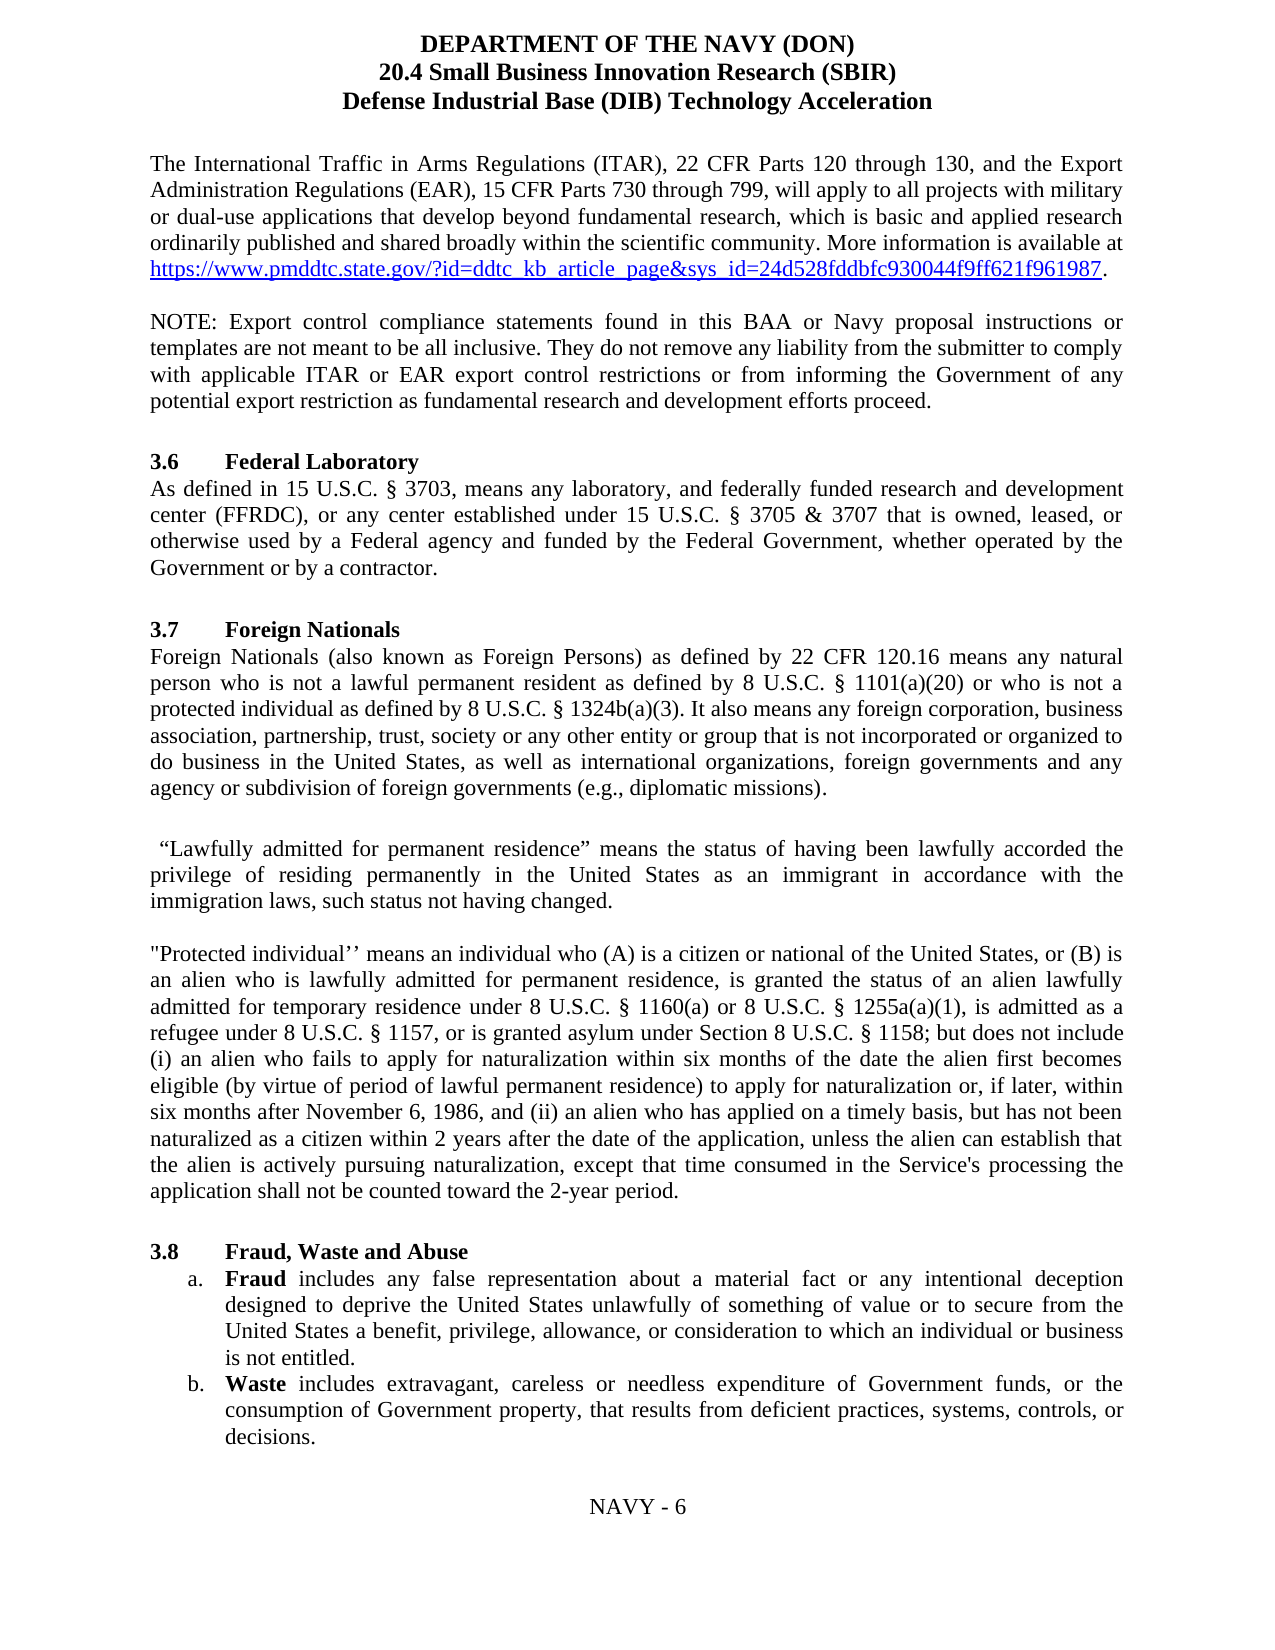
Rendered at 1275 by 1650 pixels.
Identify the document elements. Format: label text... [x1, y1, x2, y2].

subtitle Fraud, Waste and Abuse [150, 1238, 1125, 1265]
text As defined in 15 U.S.C. § 3703, means any laboratory, and federally funded research and development center (FFRDC), or any center established under 15 U.S.C. § 3705 & 3707 that is owned, leased, or otherwise used by a Federal agency and funded by the Federal Government, whether operated by the Government or by a contractor. [150, 475, 1125, 580]
text “Lawfully admitted for permanent residence” means the status of having been lawfully accorded the privilege of residing permanently in the United States as an immigrant in accordance with the immigration laws, such status not having changed. [150, 834, 1125, 914]
list Fraud includes any false representation about a material fact or any intentional deception designed to deprive the United States unlawfully of something of value or to secure from the United States a benefit, privilege, allowance, or consideration to which an individual or business is not entitled. [187, 1265, 1125, 1370]
text "Protected individual’’ means an individual who (A) is a citizen or national of the United States, or (B) is an alien who is lawfully admitted for permanent residence, is granted the status of an alien lawfully admitted for temporary residence under 8 U.S.C. § 1160(a) or 8 U.S.C. § 1255a(a)(1), is admitted as a refugee under 8 U.S.C. § 1157, or is granted asylum under Section 8 U.S.C. § 1158; but does not include (i) an alien who fails to apply for naturalization within six months of the date the alien first becomes eligible (by virtue of period of lawful permanent residence) to apply for naturalization or, if later, within six months after November 6, 1986, and (ii) an alien who has applied on a timely basis, but has not been naturalized as a citizen within 2 years after the date of the application, unless the alien can establish that the alien is actively pursuing naturalization, except that time consumed in the Service's processing the application shall not be counted toward the 2-year period. [150, 940, 1125, 1204]
subtitle Foreign Nationals [150, 616, 1125, 643]
text Foreign Nationals (also known as Foreign Persons) as defined by 22 CFR 120.16 means any natural person who is not a lawful permanent resident as defined by 8 U.S.C. § 1101(a)(20) or who is not a protected individual as defined by 8 U.S.C. § 1324b(a)(3). It also means any foreign corporation, business association, partnership, trust, society or any other entity or group that is not incorporated or organized to do business in the United States, as well as international organizations, foreign governments and any agency or subdivision of foreign governments (e.g., diplomatic missions). [150, 643, 1125, 801]
text NOTE: Export control compliance statements found in this BAA or Navy proposal instructions or templates are not meant to be all inclusive. They do not remove any liability from the submitter to comply with applicable ITAR or EAR export control restrictions or from informing the Government of any potential export restriction as fundamental research and development efforts proceed. [150, 308, 1125, 413]
list Waste includes extravagant, careless or needless expenditure of Government funds, or the consumption of Government property, that results from deficient practices, systems, controls, or decisions. [187, 1370, 1125, 1449]
text The International Traffic in Arms Regulations (ITAR), 22 CFR Parts 120 through 130, and the Export Administration Regulations (EAR), 15 CFR Parts 730 through 799, will apply to all projects with military or dual-use applications that develop beyond fundamental research, which is basic and applied research ordinarily published and shared broadly within the scientific community. More information is available at https://www.pmddtc.state.gov/?id=ddtc_kb_article_page&sys_id=24d528fddbfc930044f9ff621f961987. [150, 150, 1125, 282]
subtitle Federal Laboratory [150, 448, 1125, 475]
